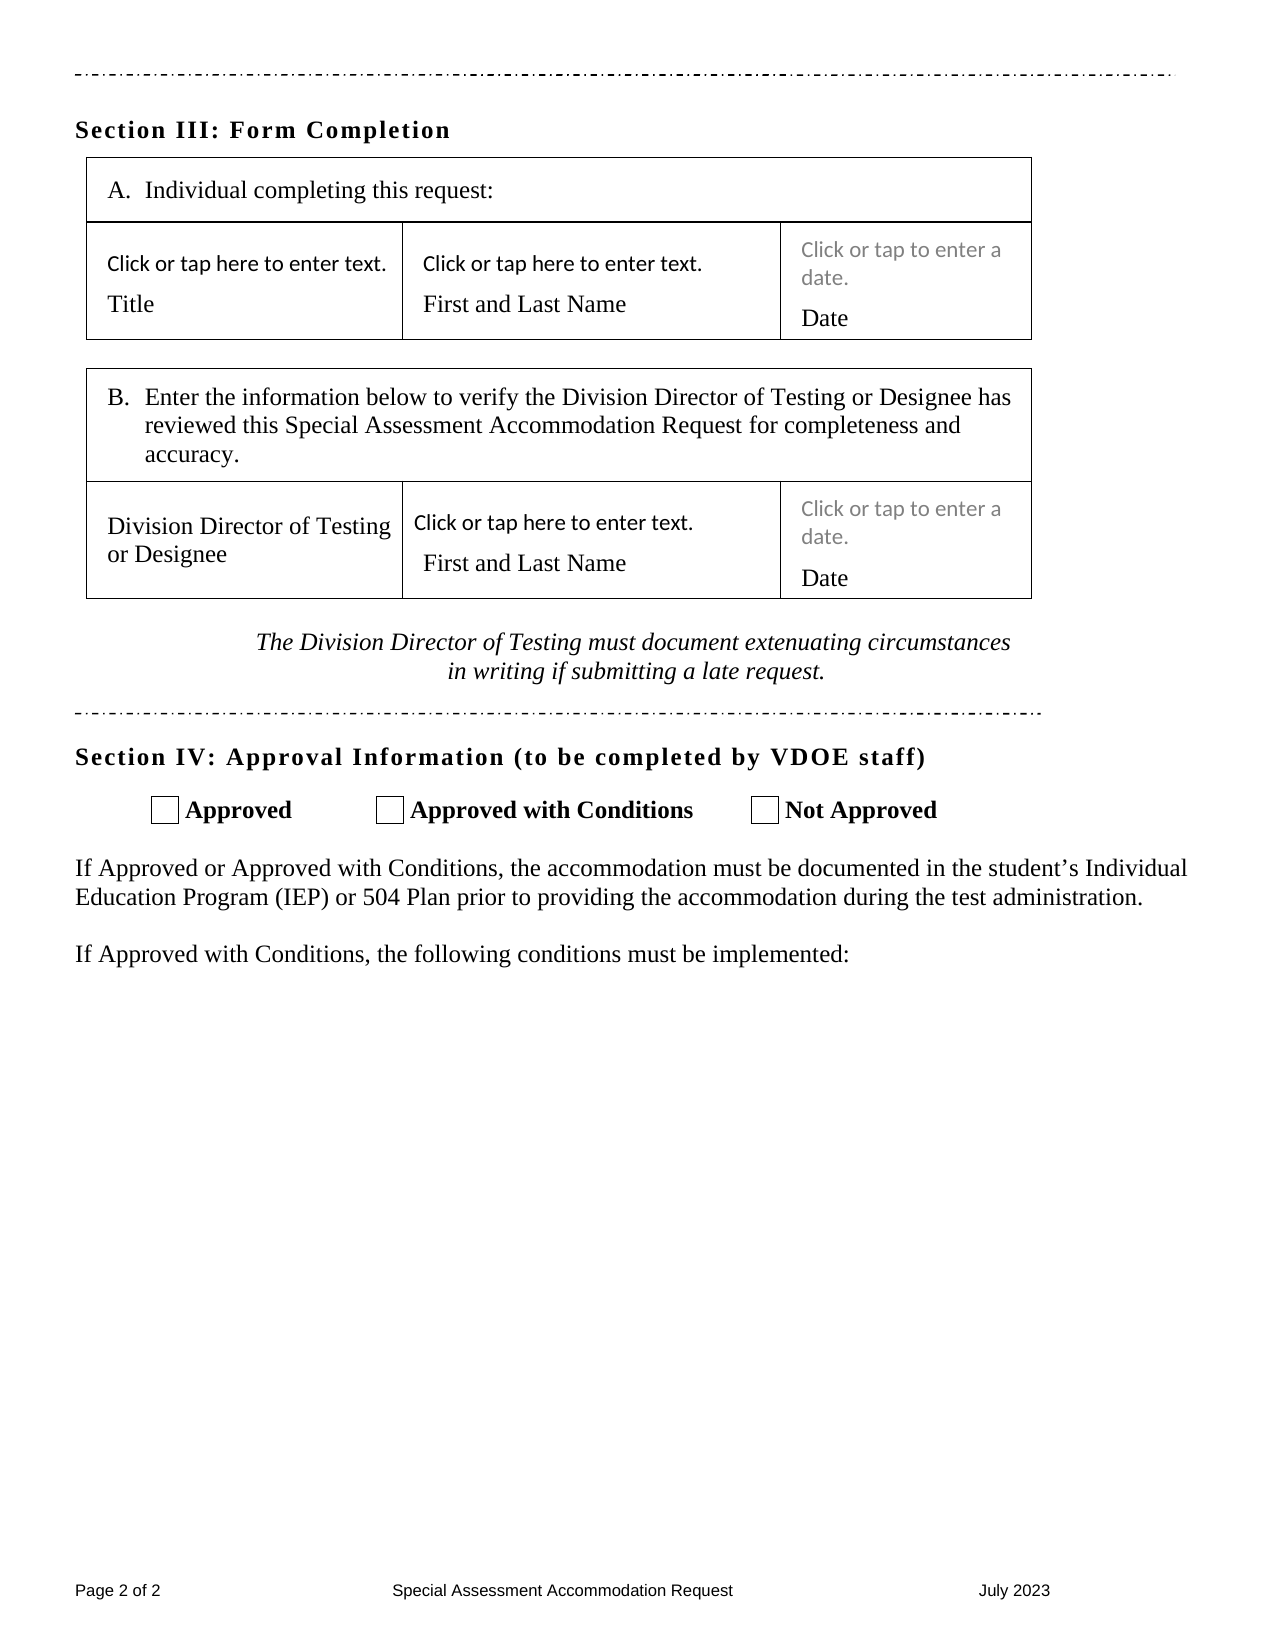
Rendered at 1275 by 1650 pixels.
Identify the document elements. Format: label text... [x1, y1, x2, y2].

table_cell Division Director of Testing or Designee [87, 482, 402, 598]
table_cell First and Last Name [403, 223, 780, 338]
text Approved Approved with Conditions Not Approved [75, 795, 1200, 824]
text If Approved with Conditions, the following conditions must be implemented: [75, 939, 1200, 968]
text Section III: Form Completion [75, 116, 1200, 144]
text The Division Director of Testing must document extenuating circumstances in writing if submitting a late request. [75, 627, 1200, 685]
text Section IV: Approval Information (to be completed by VDOE staff) [75, 742, 1200, 770]
table_cell Date [781, 482, 1031, 598]
table_header Individual completing this request: [87, 158, 1031, 221]
table_header Enter the information below to verify the Division Director of Testing or Designee has reviewed this Special Assessment Accommodation Request for completeness and accuracy. [87, 369, 1031, 481]
table_cell Title [87, 223, 402, 338]
table_cell First and Last Name [403, 482, 780, 598]
text If Approved or Approved with Conditions, the accommodation must be documented in the student’s Individual Education Program (IEP) or 504 Plan prior to providing the accommodation during the test administration. [75, 853, 1200, 910]
table_cell Date [781, 223, 1031, 338]
